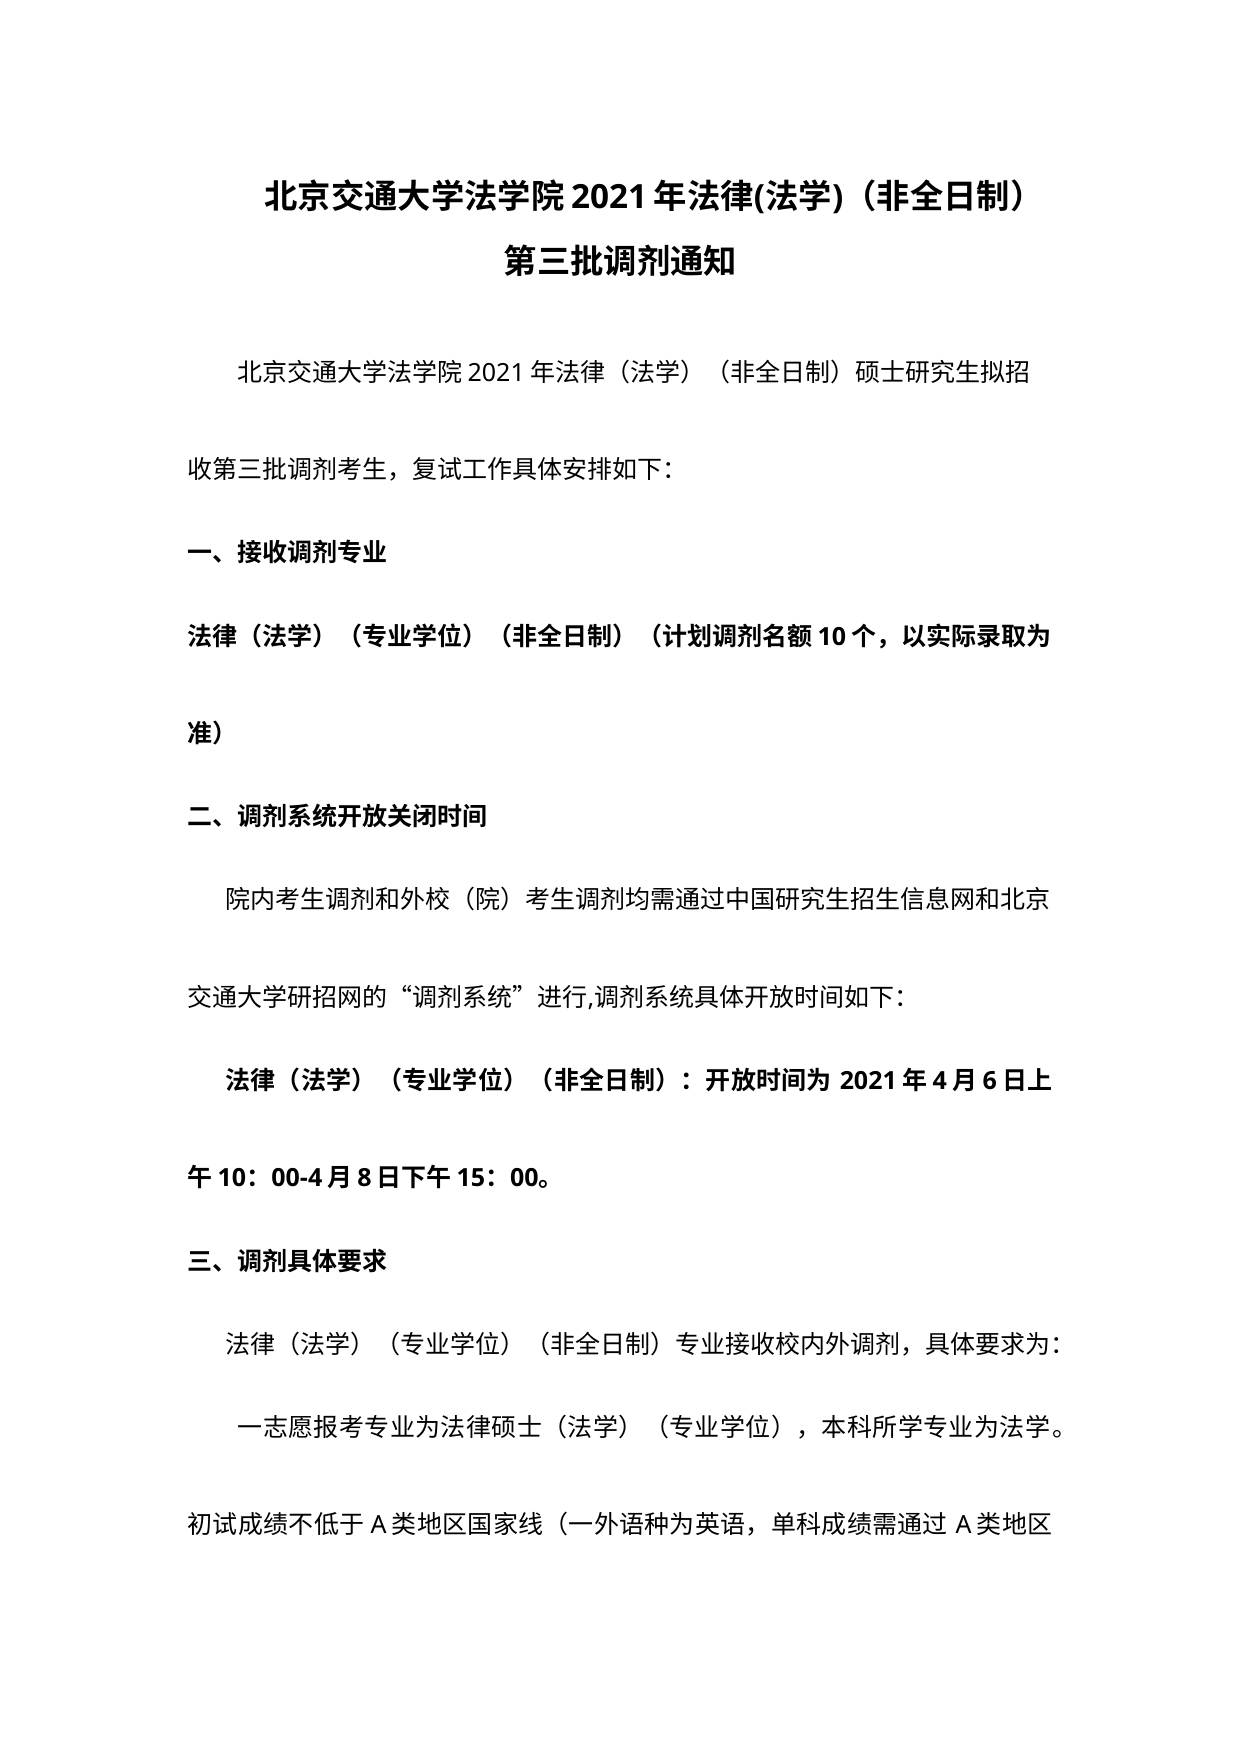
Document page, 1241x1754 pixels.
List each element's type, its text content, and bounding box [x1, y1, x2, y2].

text 法律（法学）（专业学位）（非全日制）：开放时间为2021年4月6日上午10：00-4月8日下午15：00。 [187, 1046, 1053, 1208]
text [187, 1393, 1053, 1555]
text 院内考生调剂和外校（院）考生调剂均需通过中国研究生招生信息网和北京交通大学研招网的“调剂系统”进行,调剂系统具体开放时间如下： [187, 865, 1053, 1028]
text 三、调剂具体要求 [187, 1227, 1053, 1292]
text 一、接收调剂专业 [187, 518, 1053, 583]
text 法律（法学）（专业学位）（非全日制）专业接收校内外调剂，具体要求为： [187, 1310, 1053, 1375]
text 北京交通大学法学院2021年法律（法学）（非全日制）硕士研究生拟招收第三批调剂考生，复试工作具体安排如下： [187, 338, 1053, 500]
text 法律（法学）（专业学位）（非全日制）（计划调剂名额10个，以实际录取为准） [187, 602, 1053, 764]
text 二、调剂系统开放关闭时间 [187, 782, 1053, 847]
text 北京交通大学法学院2021年法律(法学)（非全日制） 第三批调剂通知 [187, 162, 1053, 292]
